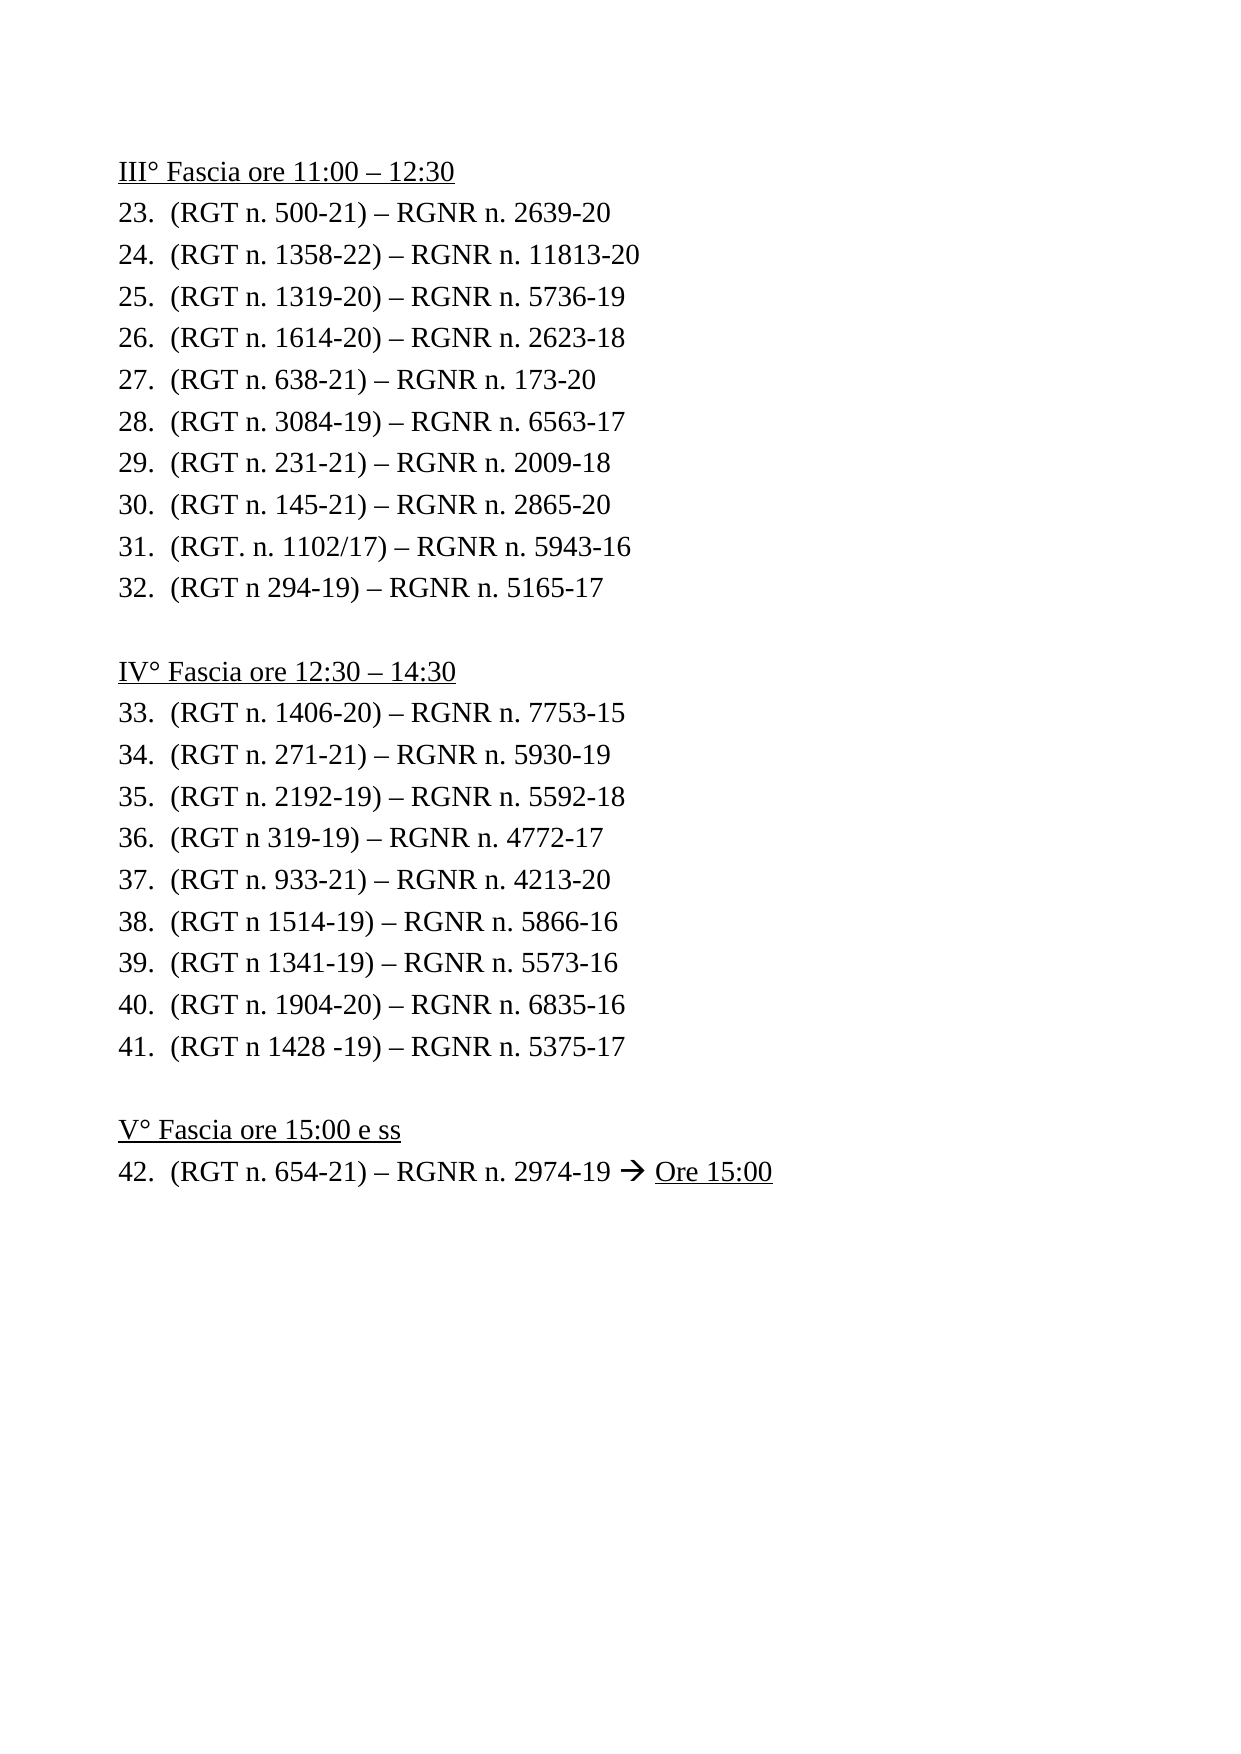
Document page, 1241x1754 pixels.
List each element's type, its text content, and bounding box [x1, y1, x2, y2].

list (RGT n 1341-19) – RGNR n. 5573-16 [118, 939, 1122, 981]
list (RGT n 319-19) – RGNR n. 4772-17 [118, 814, 1122, 856]
list (RGT n. 500-21) – RGNR n. 2639-20 [118, 189, 1122, 231]
text III° Fascia ore 11:00 – 12:30 [118, 148, 1122, 189]
list (RGT n. 2192-19) – RGNR n. 5592-18 [118, 773, 1122, 814]
list (RGT n. 145-21) – RGNR n. 2865-20 [118, 481, 1122, 523]
list (RGT n. 231-21) – RGNR n. 2009-18 [118, 439, 1122, 481]
list (RGT n. 271-21) – RGNR n. 5930-19 [118, 731, 1122, 773]
list (RGT n. 1319-20) – RGNR n. 5736-19 [118, 273, 1122, 314]
list (RGT n. 1904-20) – RGNR n. 6835-16 [118, 981, 1122, 1023]
text V° Fascia ore 15:00 e ss [118, 1106, 1122, 1148]
list (RGT n. 1358-22) – RGNR n. 11813-20 [118, 231, 1122, 273]
list (RGT n. 933-21) – RGNR n. 4213-20 [118, 856, 1122, 898]
list (RGT. n. 1102/17) – RGNR n. 5943-16 [118, 523, 1122, 564]
list (RGT n. 638-21) – RGNR n. 173-20 [118, 356, 1122, 398]
list (RGT n 294-19) – RGNR n. 5165-17 [118, 564, 1122, 606]
list (RGT n. 3084-19) – RGNR n. 6563-17 [118, 398, 1122, 439]
text IV° Fascia ore 12:30 – 14:30 [118, 648, 1122, 689]
list (RGT n 1514-19) – RGNR n. 5866-16 [118, 898, 1122, 939]
list (RGT n. 1614-20) – RGNR n. 2623-18 [118, 314, 1122, 356]
list (RGT n 1428 -19) – RGNR n. 5375-17 [118, 1023, 1122, 1064]
list (RGT n. 654-21) – RGNR n. 2974-19 Ore 15:00 [118, 1148, 1122, 1189]
list (RGT n. 1406-20) – RGNR n. 7753-15 [118, 689, 1122, 731]
